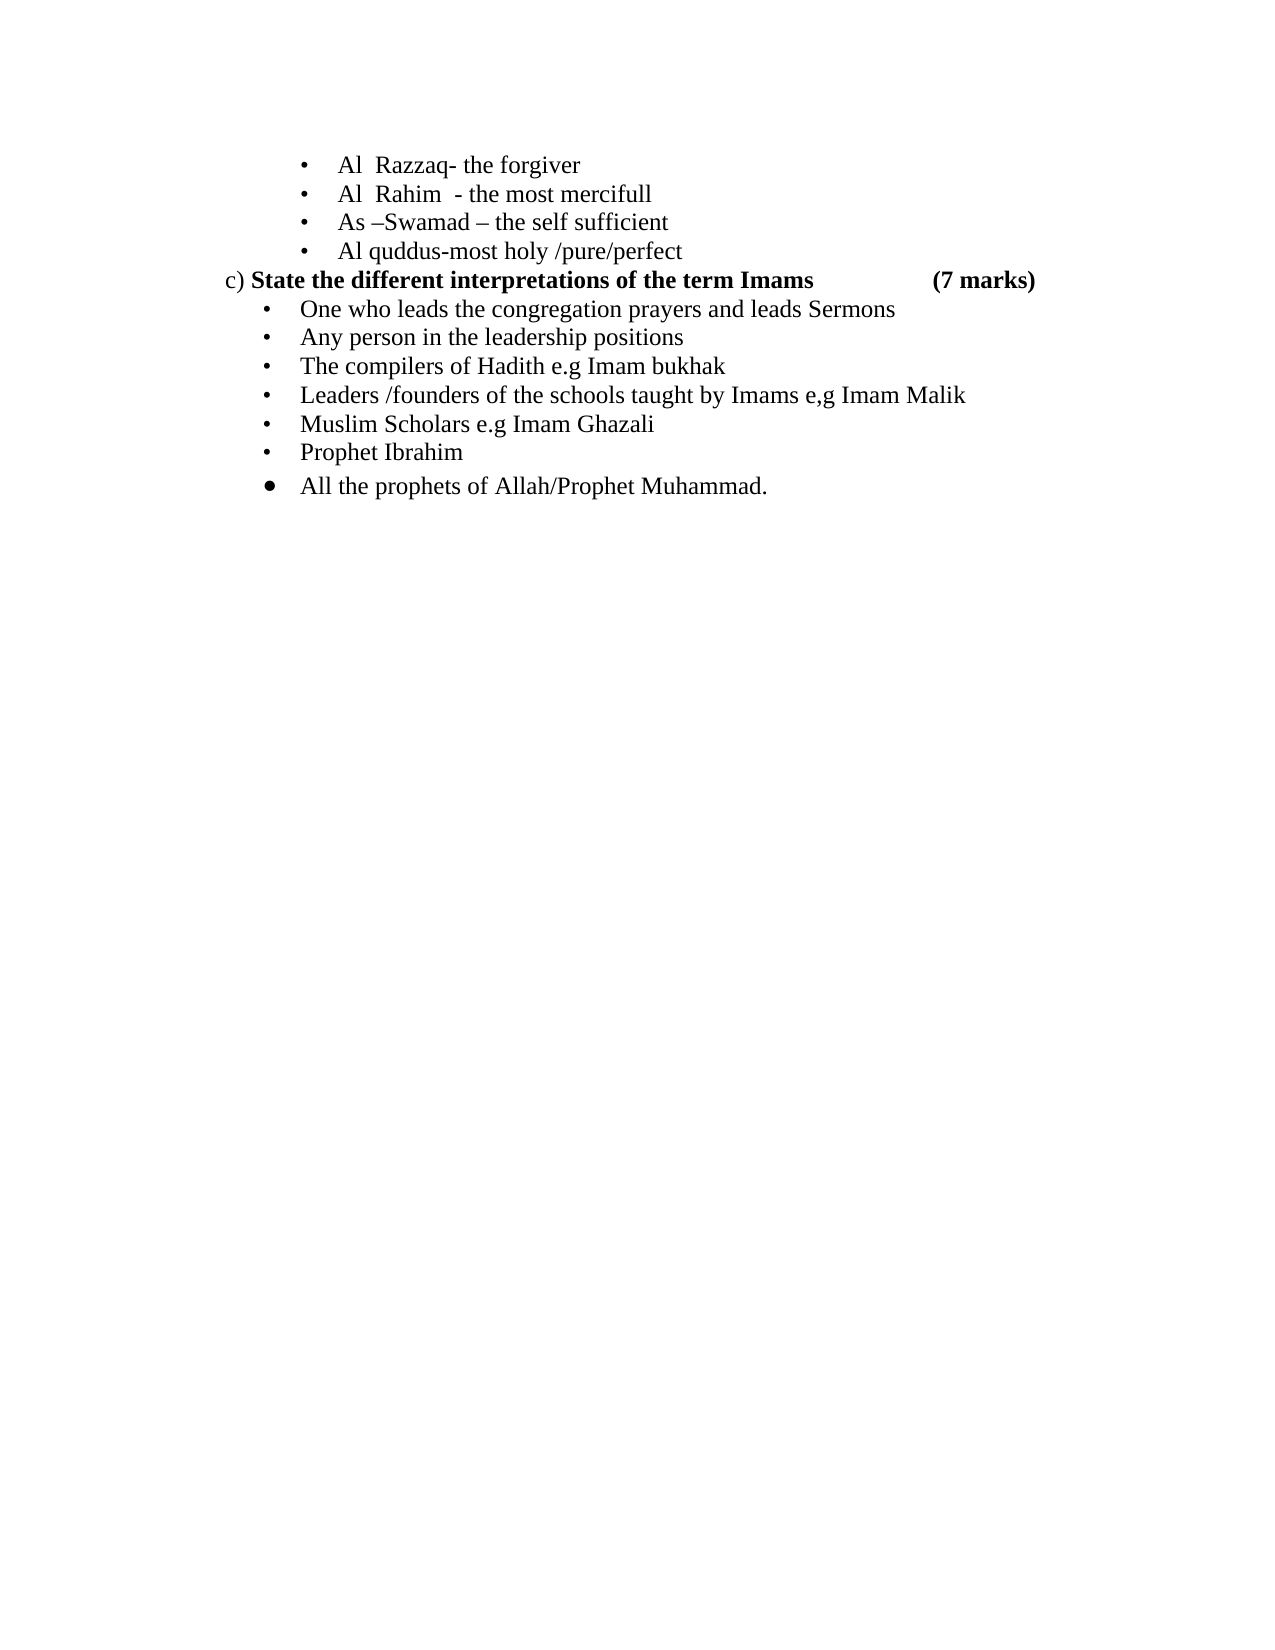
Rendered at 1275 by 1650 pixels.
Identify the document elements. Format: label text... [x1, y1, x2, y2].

list The compilers of Hadith e.g Imam bukhak [262, 351, 1125, 380]
list As –Swamad – the self sufficient [300, 207, 1125, 236]
list All the prophets of Allah/Prophet Muhammad. [262, 466, 1125, 502]
list Al Rahim - the most mercifull [300, 179, 1125, 207]
list One who leads the congregation prayers and leads Sermons [262, 294, 1125, 322]
list Al Razzaq- the forgiver [300, 150, 1125, 179]
list Leaders /founders of the schools taught by Imams e,g Imam Malik [262, 380, 1125, 409]
list Al quddus-most holy /pure/perfect [300, 236, 1125, 265]
text c) State the different interpretations of the term Imams (7 marks) [225, 265, 1125, 294]
list Muslim Scholars e.g Imam Ghazali [262, 409, 1125, 437]
list Any person in the leadership positions [262, 322, 1125, 351]
list Prophet Ibrahim [262, 437, 1125, 466]
